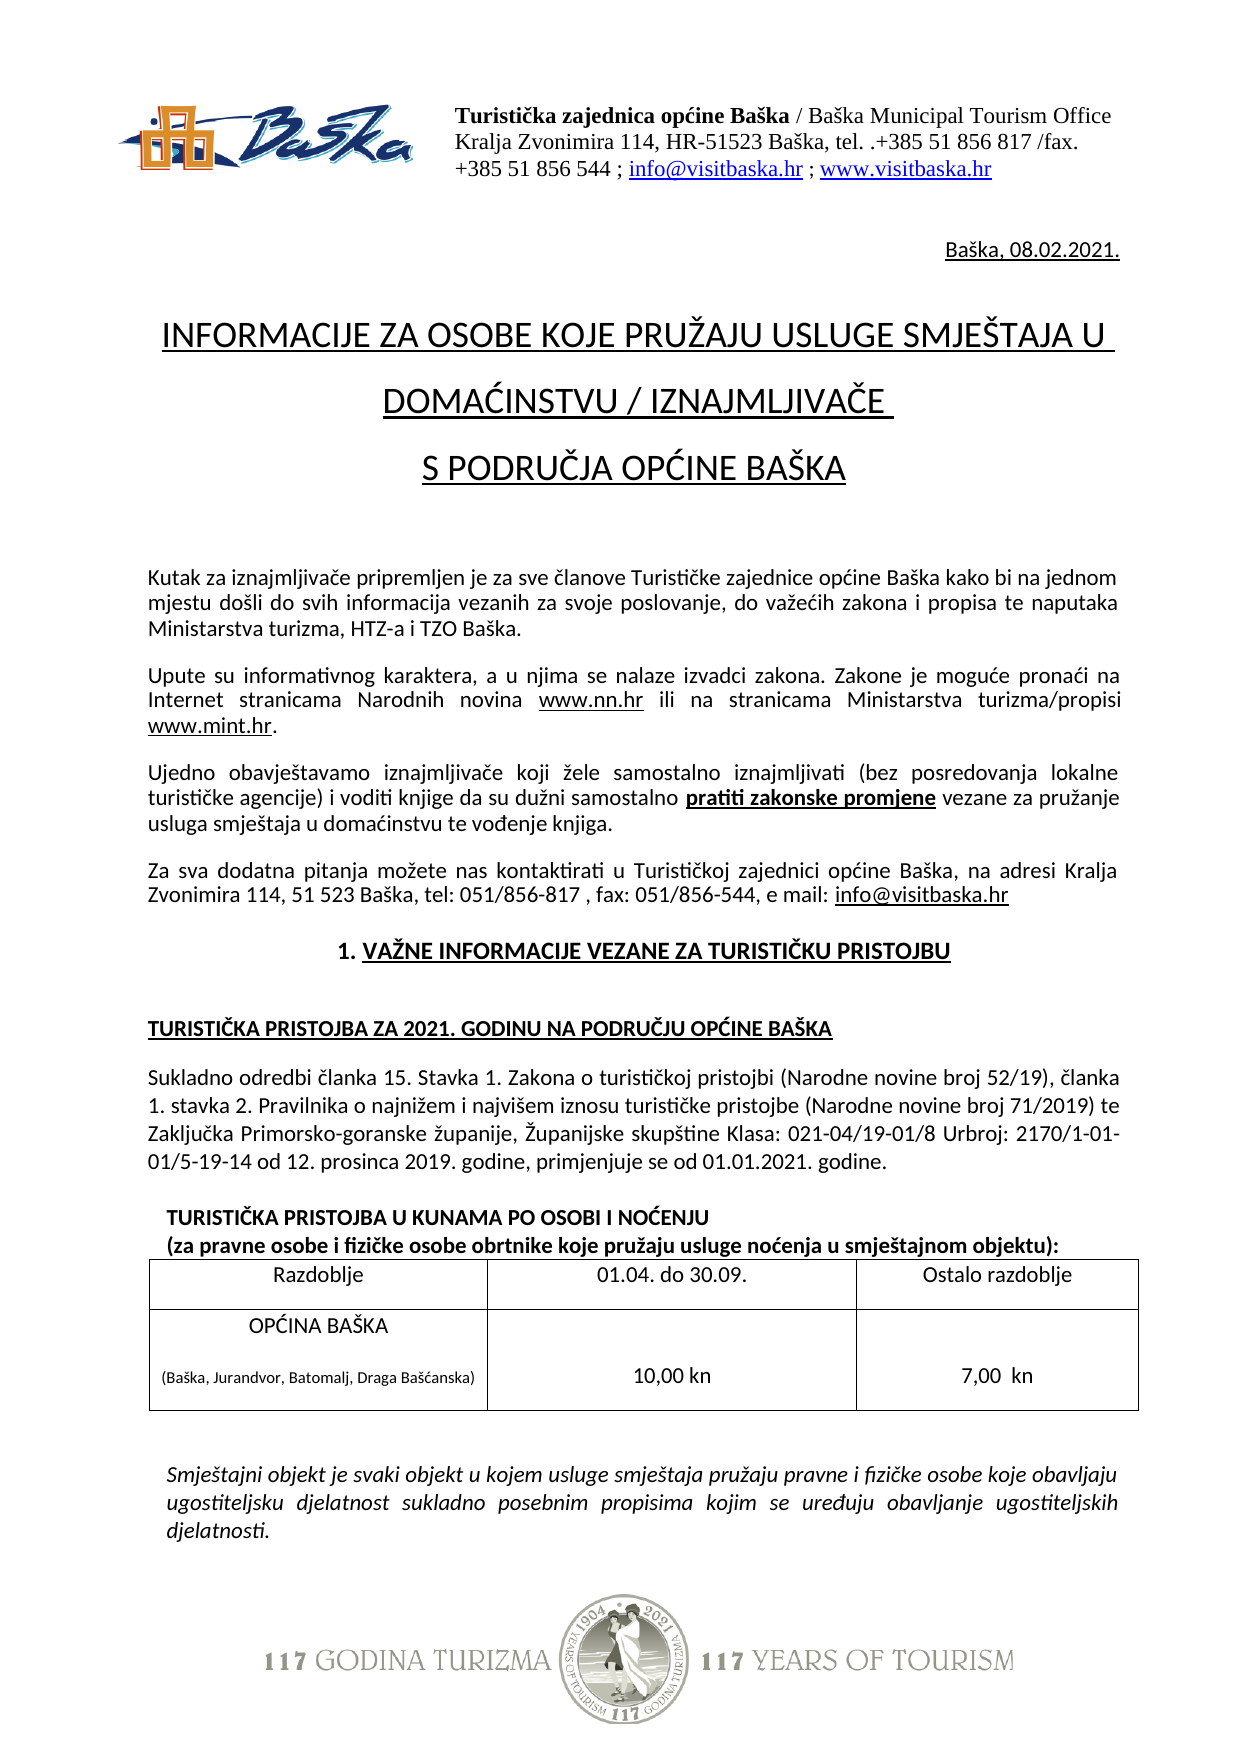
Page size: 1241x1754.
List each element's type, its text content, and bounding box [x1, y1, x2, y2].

text Smještajni objekt je svaki objekt u kojem usluge smještaja pružaju pravne i fizičke osobe koje obavljaju ugostiteljsku djelatnost sukladno posebnim propisima kojim se uređuju obavljanje ugostiteljskih djelatnosti. [166, 1460, 1122, 1544]
text Kutak za iznajmljivače pripremljen je za sve članove Turističke zajednice općine Baška kako bi na jednom mjestu došli do svih informacija vezanih za svoje poslovanje, do važećih zakona i propisa te naputaka Ministarstva turizma, HTZ-a i TZO Baška. [148, 565, 1120, 642]
text Ujedno obavještavamo iznajmljivače koji žele samostalno iznajmljivati (bez posredovanja lokalne turističke agencije) i voditi knjige da su dužni samostalno pratiti zakonske promjene vezane za pružanje usluga smještaja u domaćinstvu te vođenje knjiga. [148, 760, 1120, 837]
picture [118, 103, 148, 170]
table_cell OPĆINA BAŠKA (Baška, Jurandvor, Batomalj, Draga Bašćanska) [150, 1310, 487, 1410]
table_header Ostalo razdoblje [857, 1260, 1138, 1309]
text Kralja Zvonimira 114, HR-51523 Baška, tel. .+385 51 856 817 /fax.+385 51 856 544 ; info@visitbaska.hr ; www.visitbaska.hr [148, 128, 1122, 183]
text (za pravne osobe i fizičke osobe obrtnike koje pružaju usluge noćenja u smještajnom objektu): [166, 1231, 1122, 1259]
text S PODRUČJA OPĆINE BAŠKA [148, 444, 1120, 490]
table_cell 7,00 kn [857, 1310, 1138, 1410]
table_cell 10,00 kn [488, 1310, 856, 1410]
table_header 01.04. do 30.09. [488, 1260, 856, 1309]
text INFORMACIJE ZA OSOBE KOJE PRUŽAJU USLUGE SMJEŠTAJA U [148, 311, 1120, 356]
list VAŽNE INFORMACIJE VEZANE ZA TURISTIČKU PRISTOJBU [166, 935, 1122, 965]
table_header Razdoblje [150, 1260, 487, 1309]
text Baška, 08.02.2021. [148, 235, 1120, 263]
picture [265, 1594, 1013, 1723]
text Sukladno odredbi članka 15. Stavka 1. Zakona o turističkoj pristojbi (Narodne novine broj 52/19), članka 1. stavka 2. Pravilnika o najnižem i najvišem iznosu turističke pristojbe (Narodne novine broj 71/2019) te Zaključka Primorsko-goranske županije, Županijske skupštine Klasa: 021-04/19-01/8 Urbroj: 2170/1-01-01/5-19-14 od 12. prosinca 2019. godine, primjenjuje se od 01.01.2021. godine. [148, 1063, 1122, 1175]
text Turistička zajednica općine Baška / Baška Municipal Tourism Office [148, 102, 1122, 128]
text Za sva dodatna pitanja možete nas kontaktirati u Turističkoj zajednici općine Baška, na adresi Kralja Zvonimira 114, 51 523 Baška, tel: 051/856-817 , fax: 051/856-544, e mail: info@visitbaska.hr [148, 858, 1120, 908]
text Upute su informativnog karaktera, a u njima se nalaze izvadci zakona. Zakone je moguće pronaći na Internet stranicama Narodnih novina www.nn.hr ili na stranicama Ministarstva turizma/propisi www.mint.hr. [148, 663, 1122, 739]
text TURISTIČKA PRISTOJBA ZA 2021. GODINU NA PODRUČJU OPĆINE BAŠKA [148, 1014, 1122, 1042]
text DOMAĆINSTVU / IZNAJMLJIVAČE [148, 377, 1120, 423]
text TURISTIČKA PRISTOJBA U KUNAMA PO OSOBI I NOĆENJU [166, 1203, 1122, 1231]
